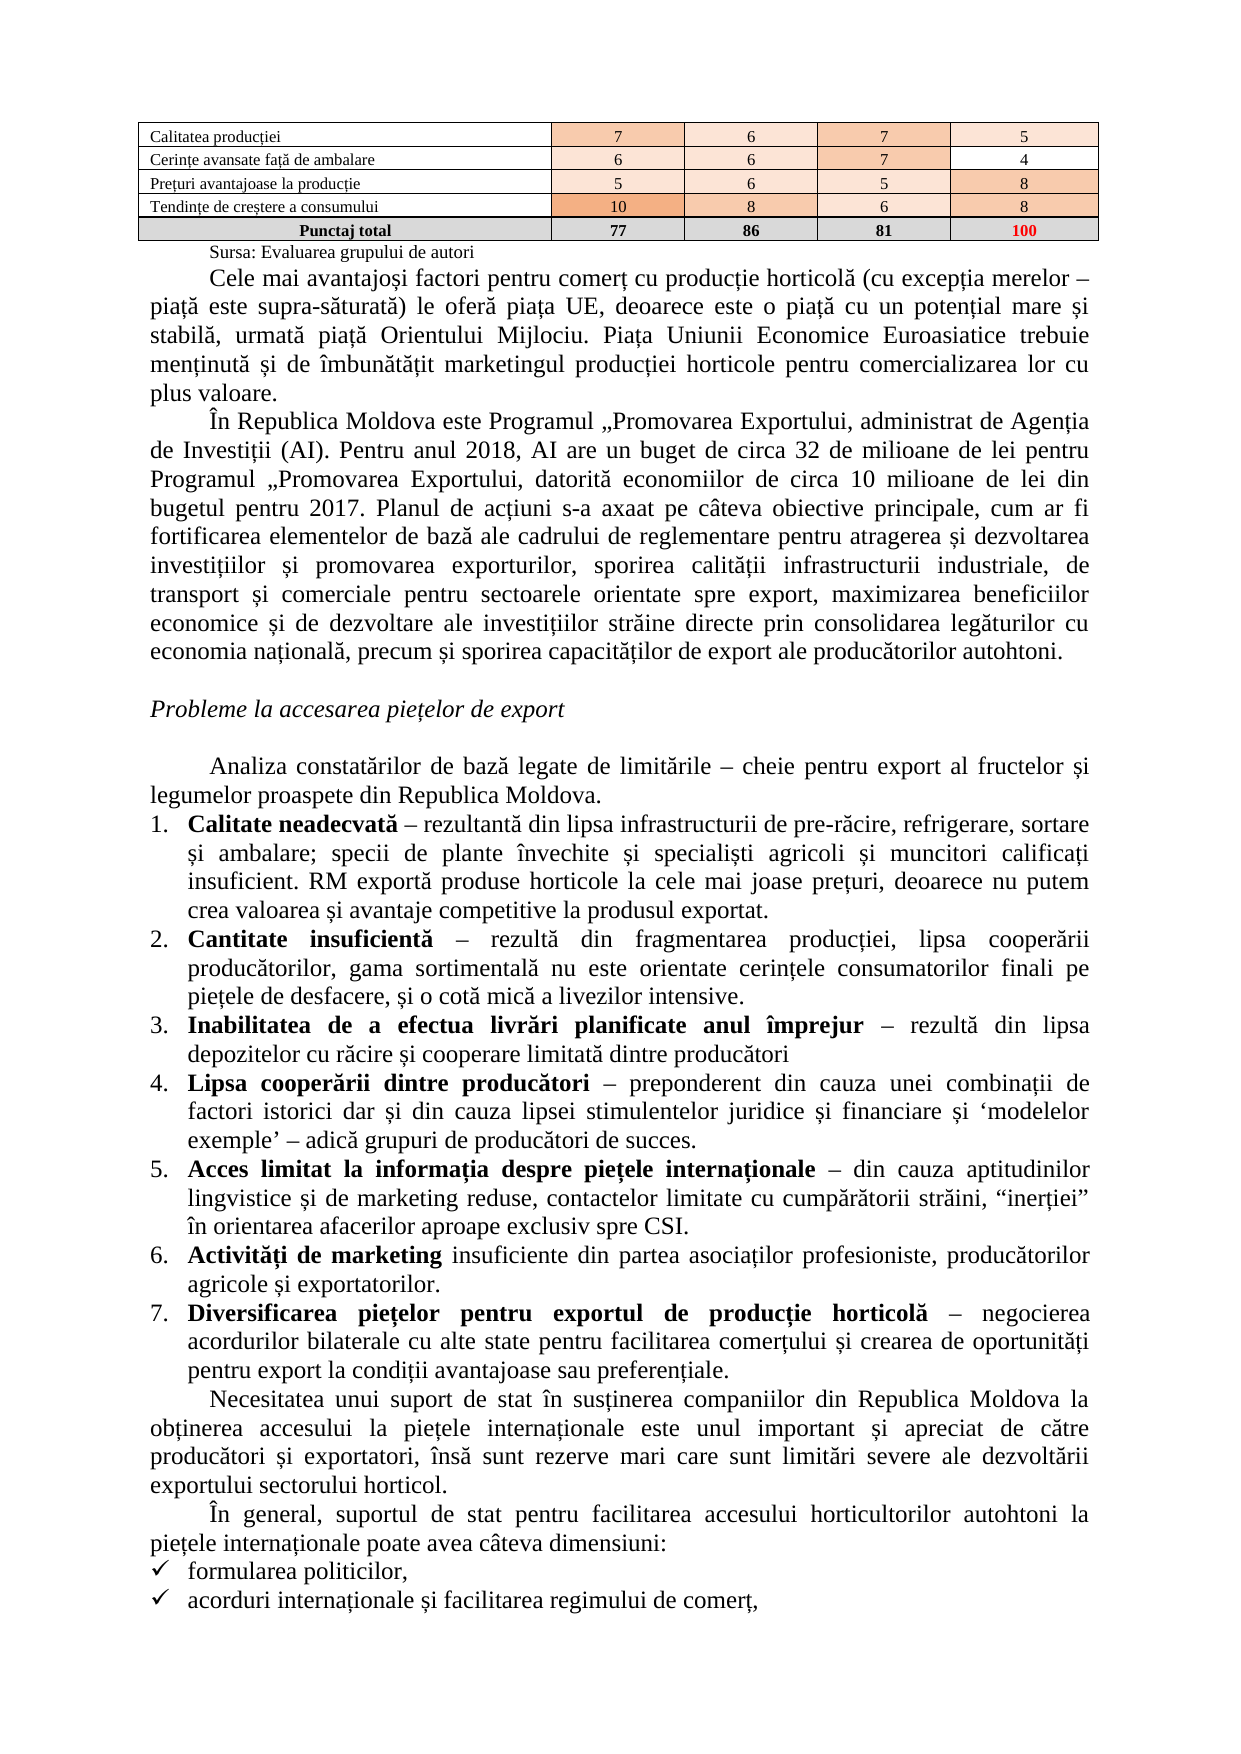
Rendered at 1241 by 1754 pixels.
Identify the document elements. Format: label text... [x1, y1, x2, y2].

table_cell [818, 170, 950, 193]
list Cantitate insuficientă – rezultă din fragmentarea producției, lipsa cooperării producătorilor, gama sortimentală nu este orientate cerințele consumatorilor finali pe piețele de desfacere, și o cotă mică a livezilor intensive. [150, 924, 1090, 1010]
text În general, suportul de stat pentru facilitarea accesului horticultorilor autohtoni la piețele internaționale poate avea câteva dimensiuni: [150, 1499, 1090, 1556]
list Diversificarea piețelor pentru exportul de producție horticolă – negocierea acordurilor bilaterale cu alte state pentru facilitarea comerțului și crearea de oportunități pentru export la condiții avantajoase sau preferențiale. [150, 1298, 1090, 1384]
text Cele mai avantajoși factori pentru comerț cu producție horticolă (cu excepția merelor – piață este supra-săturată) le oferă piața UE, deoarece este o piață cu un potențial mare și stabilă, urmată piață Orientului Mijlociu. Piața Uniunii Economice Euroasiatice trebuie menținută și de îmbunătățit marketingul producției horticole pentru comercializarea lor cu plus valoare. [150, 263, 1090, 406]
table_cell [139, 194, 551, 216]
list formularea politicilor, [150, 1556, 1090, 1585]
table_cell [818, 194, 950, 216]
text Necesitatea unui suport de stat în susținerea companiilor din Republica Moldova la obținerea accesului la piețele internaționale este unul important și apreciat de către producători și exportatori, însă sunt rezerve mari care sunt limitări severe ale dezvoltării exportului sectorului horticol. [150, 1384, 1090, 1499]
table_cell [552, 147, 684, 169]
list Inabilitatea de a efectua livrări planificate anul împrejur – rezultă din lipsa depozitelor cu răcire și cooperare limitată dintre producători [150, 1010, 1090, 1068]
list Acces limitat la informația despre piețele internaționale – din cauza aptitudinilor lingvistice și de marketing reduse, contactelor limitate cu cumpărătorii străini, “inerției” în orientarea afacerilor aproape exclusiv spre CSI. [150, 1154, 1090, 1240]
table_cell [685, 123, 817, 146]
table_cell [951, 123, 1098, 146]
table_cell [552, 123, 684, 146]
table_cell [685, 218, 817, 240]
list acorduri internaționale și facilitarea regimului de comerț, [150, 1585, 1090, 1614]
text În Republica Moldova este Programul „Promovarea Exportului, administrat de Agenția de Investiții (AI). Pentru anul 2018, AI are un buget de circa 32 de milioane de lei pentru Programul „Promovarea Exportului, datorită economiilor de circa 10 milioane de lei din bugetul pentru 2017. Planul de acțiuni s-a axaat pe câteva obiective principale, cum ar fi fortificarea elementelor de bază ale cadrului de reglementare pentru atragerea și dezvoltarea investițiilor și promovarea exporturilor, sporirea calității infrastructurii industriale, de transport și comerciale pentru sectoarele orientate spre export, maximizarea beneficiilor economice și de dezvoltare ale investițiilor străine directe prin consolidarea legăturilor cu economia națională, precum și sporirea capacităților de export ale producătorilor autohtoni. [150, 406, 1090, 665]
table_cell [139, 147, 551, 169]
list Lipsa cooperării dintre producători – preponderent din cauza unei combinații de factori istorici dar și din cauza lipsei stimulentelor juridice și financiare și ‘modelelor exemple’ – adică grupuri de producători de succes. [150, 1068, 1090, 1154]
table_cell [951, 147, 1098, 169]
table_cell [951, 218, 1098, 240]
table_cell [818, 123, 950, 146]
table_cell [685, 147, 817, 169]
text Sursa: Evaluarea grupului de autori [150, 241, 1090, 263]
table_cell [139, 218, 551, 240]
text Analiza constatărilor de bază legate de limitările – cheie pentru export al fructelor și legumelor proaspete din Republica Moldova. [150, 751, 1090, 809]
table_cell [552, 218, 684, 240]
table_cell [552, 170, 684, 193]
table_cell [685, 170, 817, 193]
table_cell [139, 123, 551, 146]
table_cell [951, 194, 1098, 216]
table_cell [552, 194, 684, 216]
list Calitate neadecvată – rezultantă din lipsa infrastructurii de pre-răcire, refrigerare, sortare și ambalare; specii de plante învechite și specialiști agricoli și muncitori calificați insuficient. RM exportă produse horticole la cele mai joase prețuri, deoarece nu putem crea valoarea și avantaje competitive la produsul exportat. [150, 809, 1090, 924]
text Probleme la accesarea piețelor de export [150, 694, 1090, 723]
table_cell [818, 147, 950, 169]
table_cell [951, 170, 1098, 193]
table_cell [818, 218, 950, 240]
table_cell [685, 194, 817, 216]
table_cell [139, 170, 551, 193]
list Activități de marketing insuficiente din partea asociaților profesioniste, producătorilor agricole și exportatorilor. [150, 1240, 1090, 1298]
